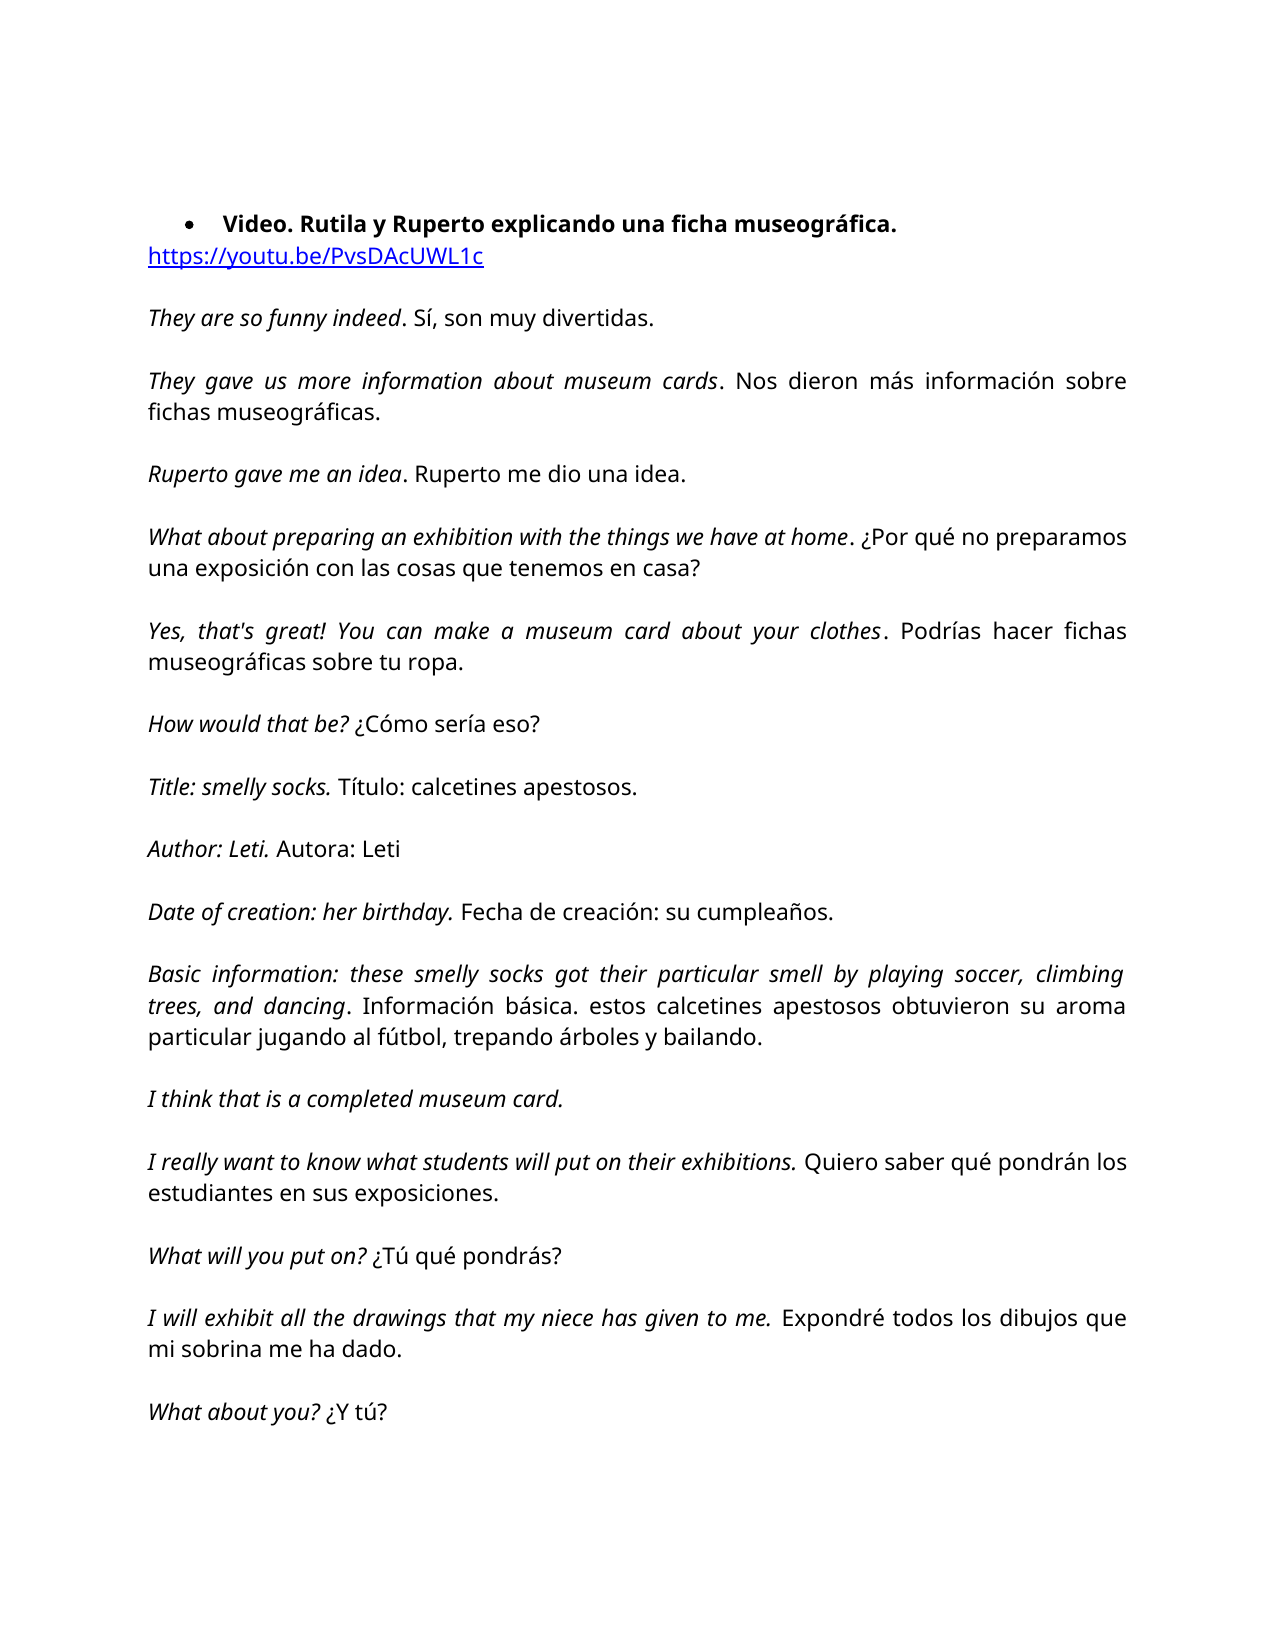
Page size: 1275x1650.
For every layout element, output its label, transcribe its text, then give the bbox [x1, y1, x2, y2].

text Author: Leti. Autora: Leti [148, 833, 1127, 865]
text https://youtu.be/PvsDAcUWL1c [148, 240, 1127, 271]
text They are so funny indeed. Sí, son muy divertidas. [148, 302, 1127, 333]
text Date of creation: her birthday. Fecha de creación: su cumpleaños. [148, 896, 1127, 927]
text Title: smelly socks. Título: calcetines apestosos. [148, 771, 1127, 802]
text I really want to know what students will put on their exhibitions. Quiero saber qué pondrán los estudiantes en sus exposiciones. [148, 1146, 1127, 1208]
text Ruperto gave me an idea. Ruperto me dio una idea. [148, 458, 1127, 490]
text What about you? ¿Y tú? [148, 1396, 1127, 1427]
text They gave us more information about museum cards. Nos dieron más información sobre fichas museográficas. [148, 365, 1127, 427]
text What about preparing an exhibition with the things we have at home. ¿Por qué no preparamos una exposición con las cosas que tenemos en casa? [148, 521, 1127, 583]
text What will you put on? ¿Tú qué pondrás? [148, 1240, 1127, 1271]
text How would that be? ¿Cómo sería eso? [148, 708, 1127, 740]
text I think that is a completed museum card. [148, 1083, 1127, 1115]
text I will exhibit all the drawings that my niece has given to me. Expondré todos los dibujos que mi sobrina me ha dado. [148, 1302, 1127, 1365]
text Yes, that's great! You can make a museum card about your clothes. Podrías hacer fichas museográficas sobre tu ropa. [148, 615, 1127, 677]
text Basic information: these smelly socks got their particular smell by playing soccer, climbing trees, and dancing. Información básica. estos calcetines apestosos obtuvieron su aroma particular jugando al fútbol, trepando árboles y bailando. [148, 958, 1127, 1052]
list Video. Rutila y Ruperto explicando una ficha museográfica. [185, 208, 1127, 240]
